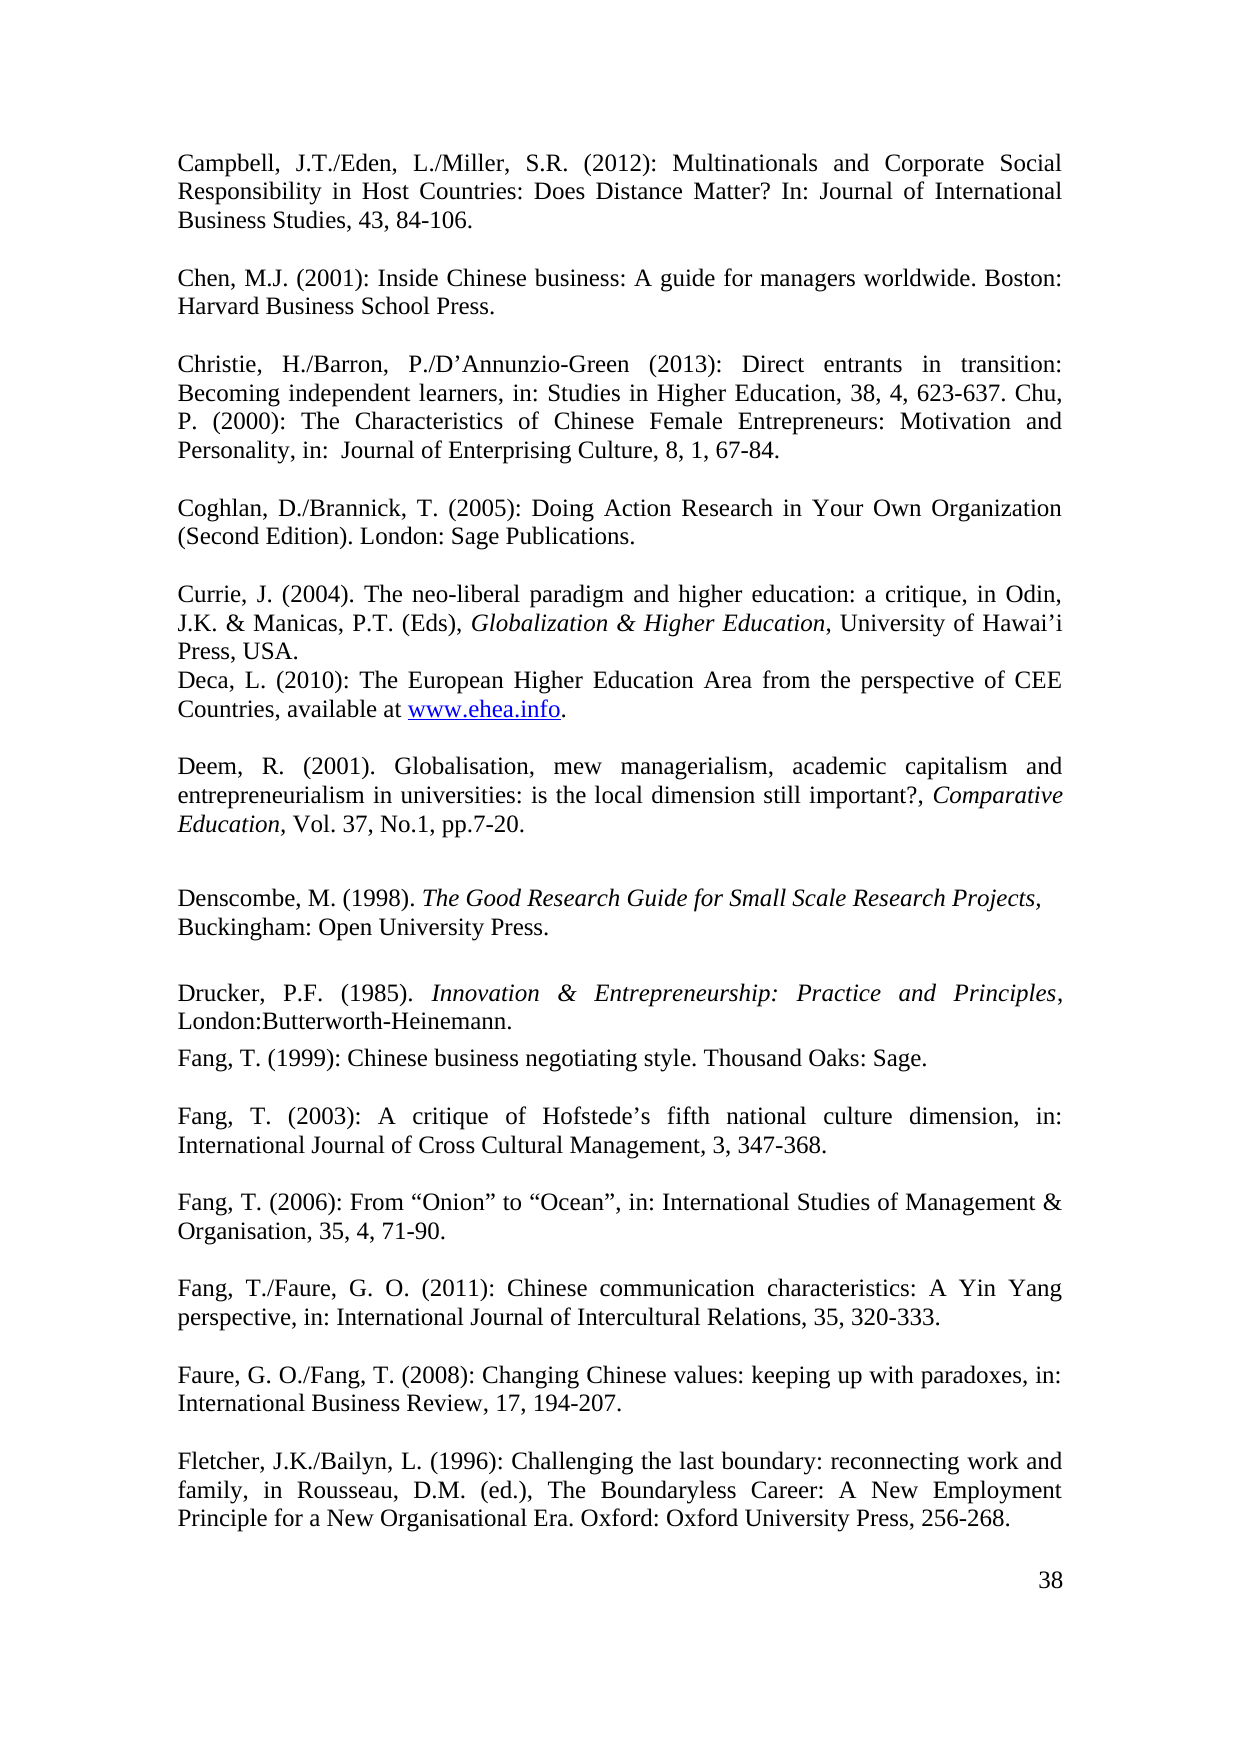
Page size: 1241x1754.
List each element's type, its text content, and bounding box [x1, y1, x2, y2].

text Chen, M.J. (2001): Inside Chinese business: A guide for managers worldwide. Boston: Harvard Business School Press. [177, 263, 1063, 320]
text Denscombe, M. (1998). The Good Research Guide for Small Scale Research Projects, [177, 883, 1063, 912]
text Deem, R. (2001). Globalisation, mew managerialism, academic capitalism and entrepreneurialism in universities: is the local dimension still important?, Comparative Education, Vol. 37, No.1, pp.7-20. [177, 751, 1063, 838]
text Fang, T. (2003): A critique of Hofstede’s fifth national culture dimension, in: International Journal of Cross Cultural Management, 3, 347-368. [177, 1101, 1063, 1158]
text Buckingham: Open University Press. [177, 912, 1063, 941]
text Fang, T. (1999): Chinese business negotiating style. Thousand Oaks: Sage. [177, 1043, 1063, 1072]
text Deca, L. (2010): The European Higher Education Area from the perspective of CEE Countries, available at www.ehea.info. [177, 665, 1063, 723]
text Faure, G. O./Fang, T. (2008): Changing Chinese values: keeping up with paradoxes, in: International Business Review, 17, 194-207. [177, 1360, 1063, 1417]
text Drucker, P.F. (1985). Innovation & Entrepreneurship: Practice and Principles, London:Butterworth-Heinemann. [177, 978, 1063, 1035]
text Campbell, J.T./Eden, L./Miller, S.R. (2012): Multinationals and Corporate Social Responsibility in Host Countries: Does Distance Matter? In: Journal of International Business Studies, 43, 84-106. [177, 148, 1063, 234]
text Christie, H./Barron, P./D’Annunzio-Green (2013): Direct entrants in transition: Becoming independent learners, in: Studies in Higher Education, 38, 4, 623-637. Chu, P. (2000): The Characteristics of Chinese Female Entrepreneurs: Motivation and Personality, in: Journal of Enterprising Culture, 8, 1, 67-84. [177, 349, 1063, 464]
text Fang, T. (2006): From “Onion” to “Ocean”, in: International Studies of Management & Organisation, 35, 4, 71-90. [177, 1187, 1063, 1245]
text Coghlan, D./Brannick, T. (2005): Doing Action Research in Your Own Organization (Second Edition). London: Sage Publications. [177, 493, 1063, 550]
text Fletcher, J.K./Bailyn, L. (1996): Challenging the last boundary: reconnecting work and family, in Rousseau, D.M. (ed.), The Boundaryless Career: A New Employment Principle for a New Organisational Era. Oxford: Oxford University Press, 256-268. [177, 1446, 1063, 1532]
text Fang, T./Faure, G. O. (2011): Chinese communication characteristics: A Yin Yang perspective, in: International Journal of Intercultural Relations, 35, 320-333. [177, 1273, 1063, 1331]
text Currie, J. (2004). The neo-liberal paradigm and higher education: a critique, in Odin, J.K. & Manicas, P.T. (Eds), Globalization & Higher Education, University of Hawai’i Press, USA. [177, 579, 1063, 665]
